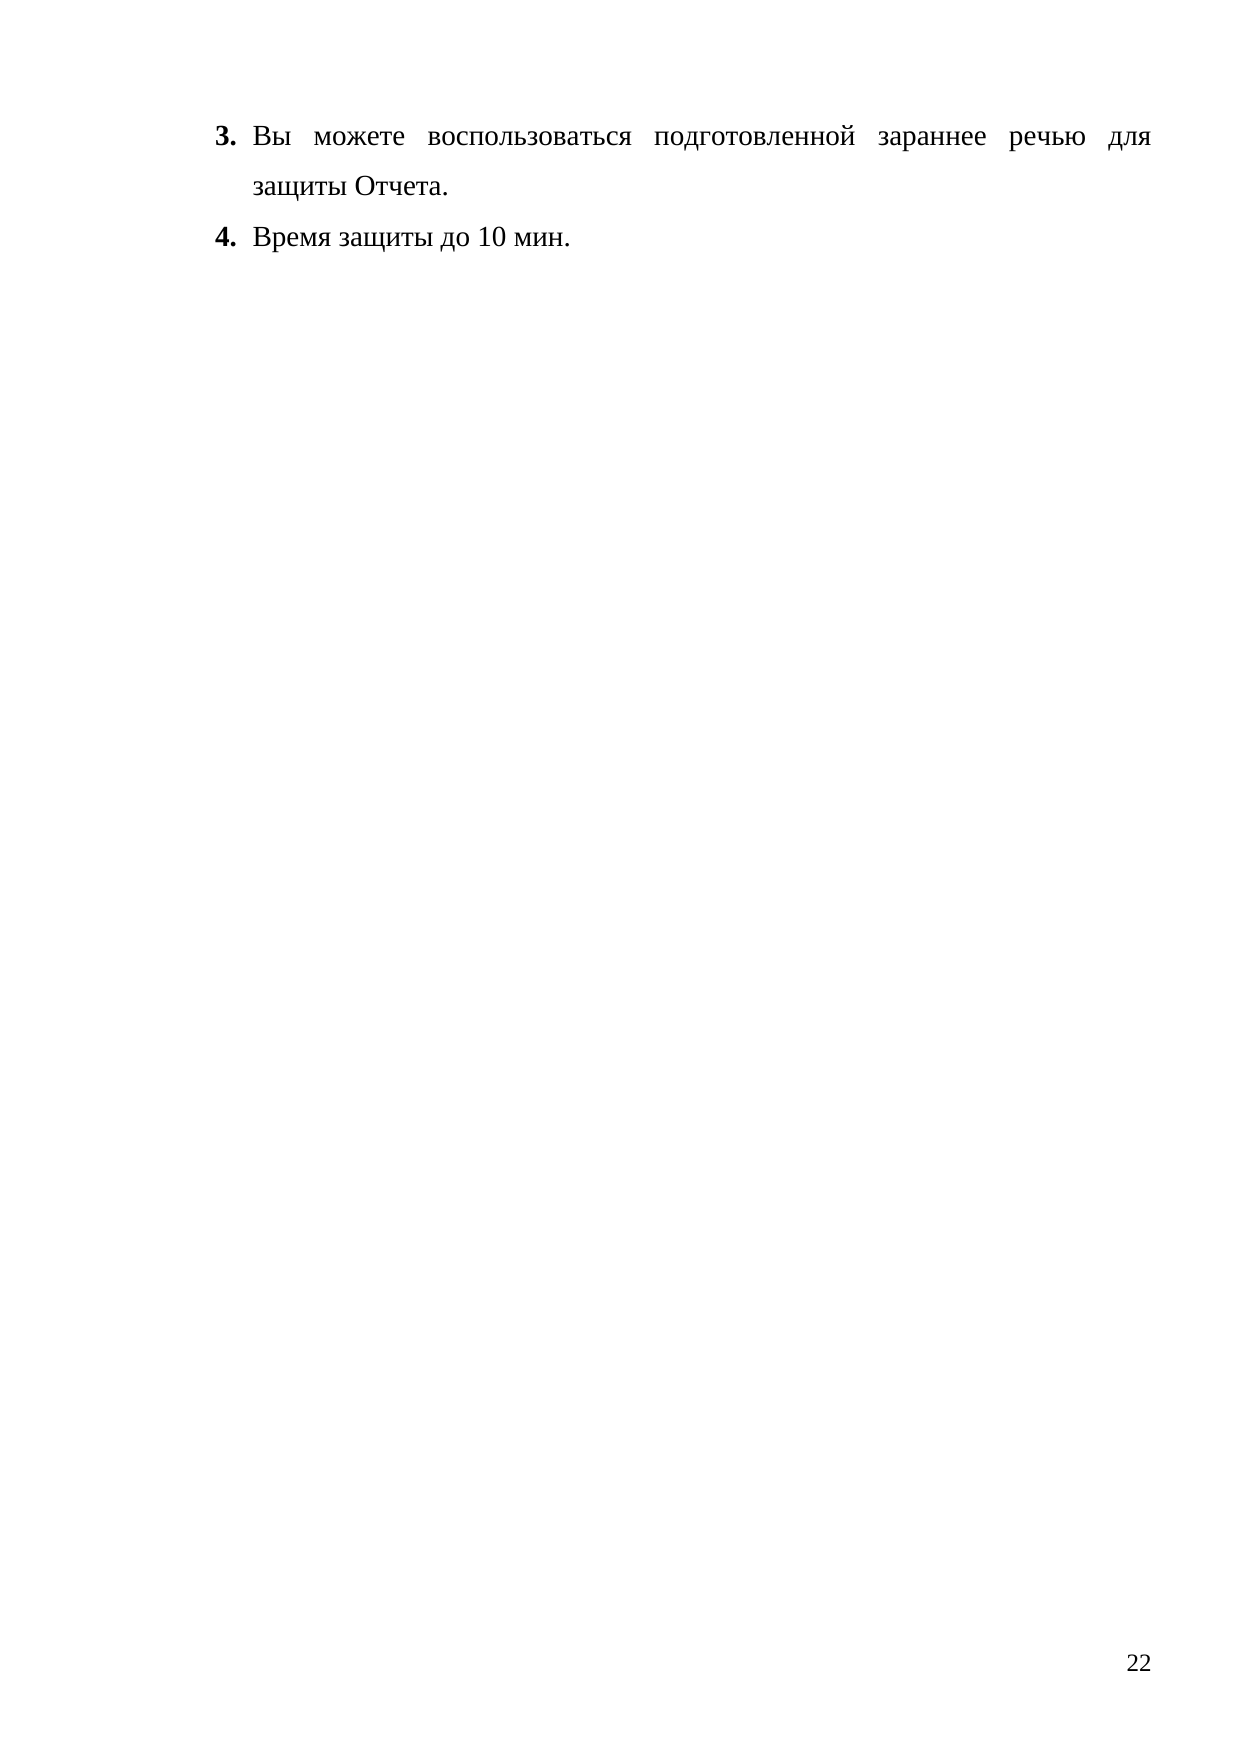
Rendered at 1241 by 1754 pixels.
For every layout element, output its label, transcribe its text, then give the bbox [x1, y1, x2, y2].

list Время защиты до 10 мин. [215, 219, 1152, 252]
list Вы можете воспользоваться подготовленной зараннее речью для защиты Отчета. [215, 118, 1152, 202]
